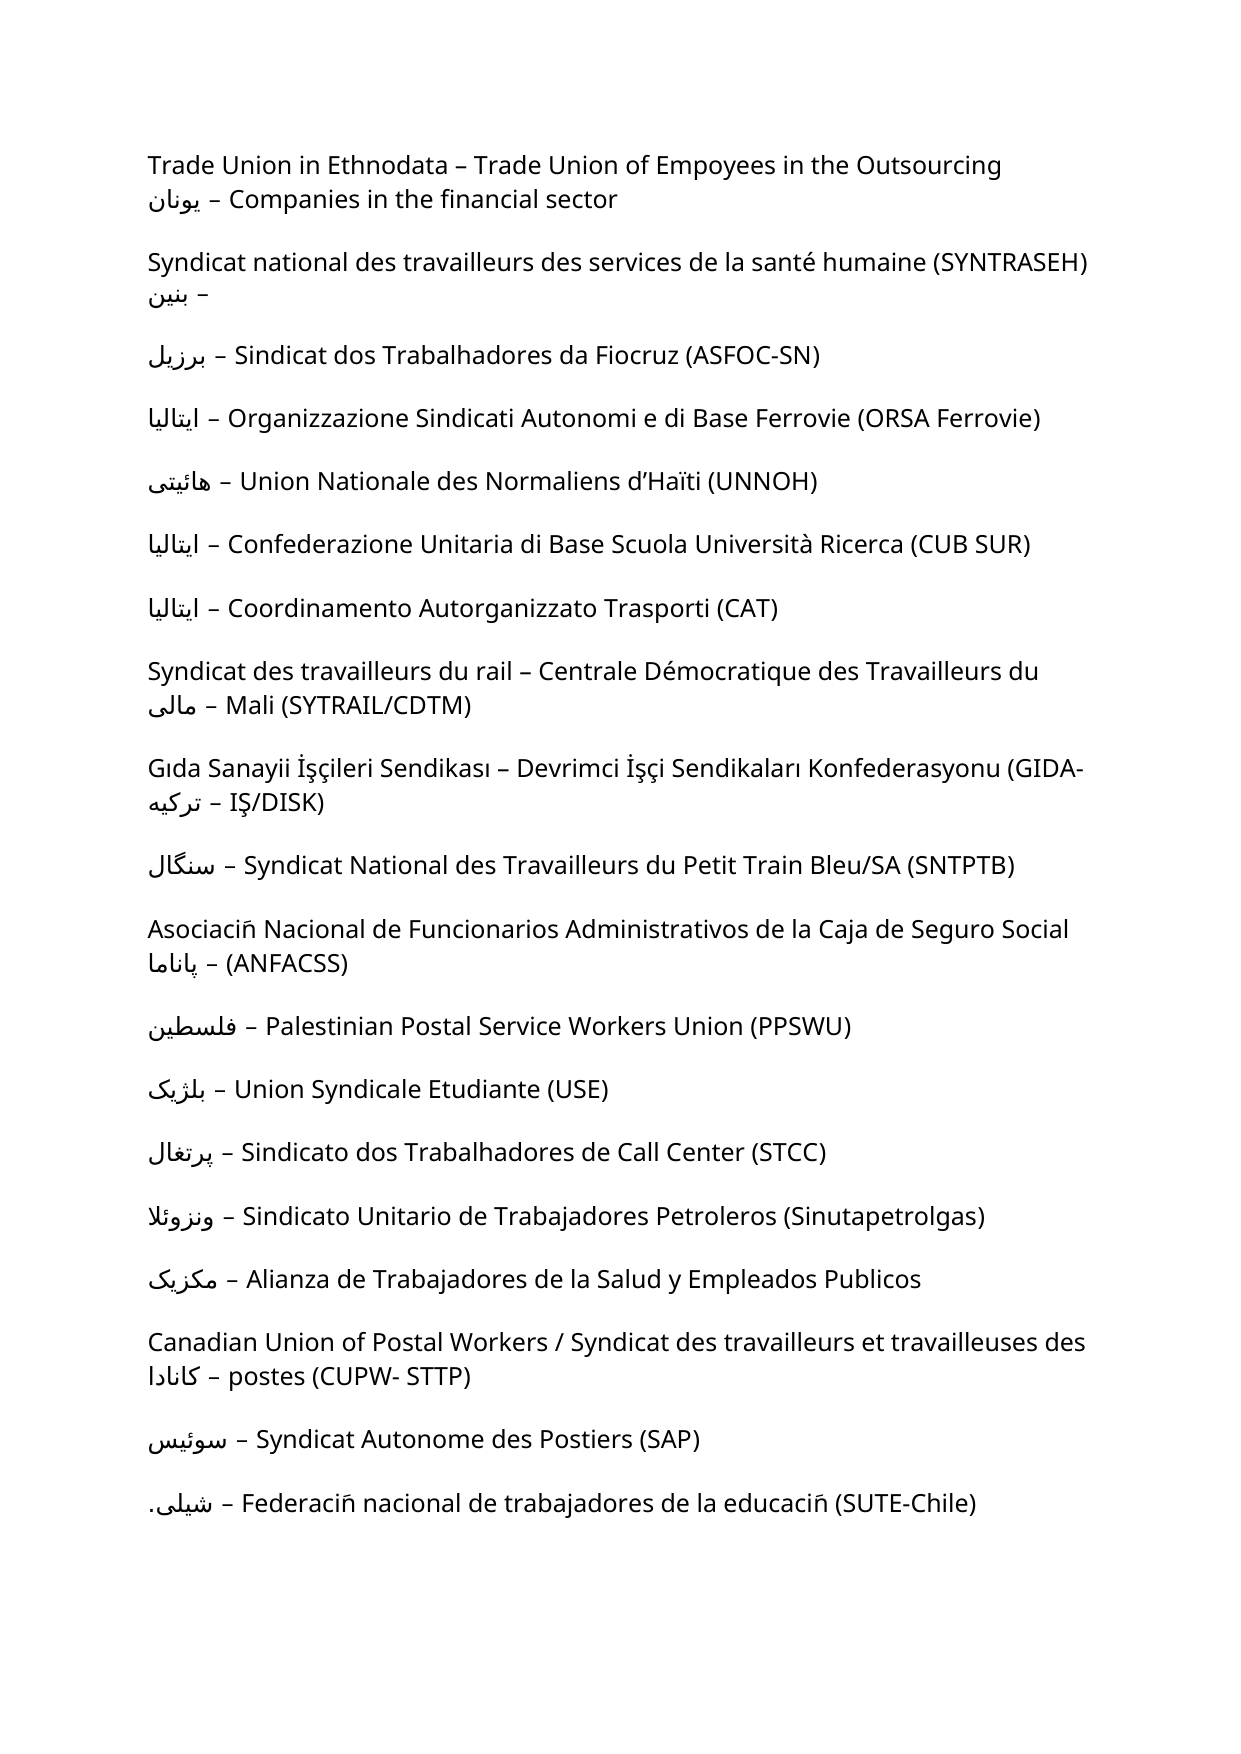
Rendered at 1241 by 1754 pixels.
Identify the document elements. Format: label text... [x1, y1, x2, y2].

text Confederazione Unitaria di Base Scuola Università Ricerca (CUB SUR) – ایتالیا [148, 527, 1093, 561]
text Alianza de Trabajadores de la Salud y Empleados Publicos – مکزیک [148, 1261, 1093, 1296]
text Coordinamento Autorganizzato Trasporti (CAT) – ایتالیا [148, 590, 1093, 624]
text Union Syndicale Etudiante (USE) – بلژیک [148, 1072, 1093, 1106]
text Asociaciَn Nacional de Funcionarios Administrativos de la Caja de Seguro Social (ANFACSS) – پاناما [148, 911, 1093, 979]
text Syndicat Autonome des Postiers (SAP) – سوئیس [148, 1422, 1093, 1456]
text Federaciَn nacional de trabajadores de la educaciَn (SUTE-Chile) – شیلی. [148, 1485, 1093, 1519]
text Sindicato Unitario de Trabajadores Petroleros (Sinutapetrolgas) – ونزوئلا [148, 1198, 1093, 1232]
text Palestinian Postal Service Workers Union (PPSWU) – فلسطین [148, 1008, 1093, 1043]
text Gıda Sanayii İşçileri Sendikası – Devrimci İşçi Sendikaları Konfederasyonu (GIDA-IŞ/DISK) – ترکیه [148, 751, 1093, 819]
text Union Nationale des Normaliens d’Haïti (UNNOH) – هائیتی [148, 464, 1093, 498]
text Trade Union in Ethnodata – Trade Union of Empoyees in the Outsourcing Companies in the financial sector – یونان [148, 148, 1093, 216]
text Syndicat des travailleurs du rail – Centrale Démocratique des Travailleurs du Mali (SYTRAIL/CDTM) – مالی [148, 653, 1093, 722]
text Syndicat National des Travailleurs du Petit Train Bleu/SA (SNTPTB) – سنگال [148, 848, 1093, 882]
text Sindicat dos Trabalhadores da Fiocruz (ASFOC-SN) – برزیل [148, 337, 1093, 371]
text Organizzazione Sindicati Autonomi e di Base Ferrovie (ORSA Ferrovie) – ایتالیا [148, 401, 1093, 434]
text Canadian Union of Postal Workers / Syndicat des travailleurs et travailleuses des postes (CUPW- STTP) – کانادا [148, 1325, 1093, 1393]
text Sindicato dos Trabalhadores de Call Center (STCC) – پرتغال [148, 1135, 1093, 1169]
text Syndicat national des travailleurs des services de la santé humaine (SYNTRASEH) – بنین [148, 245, 1093, 308]
